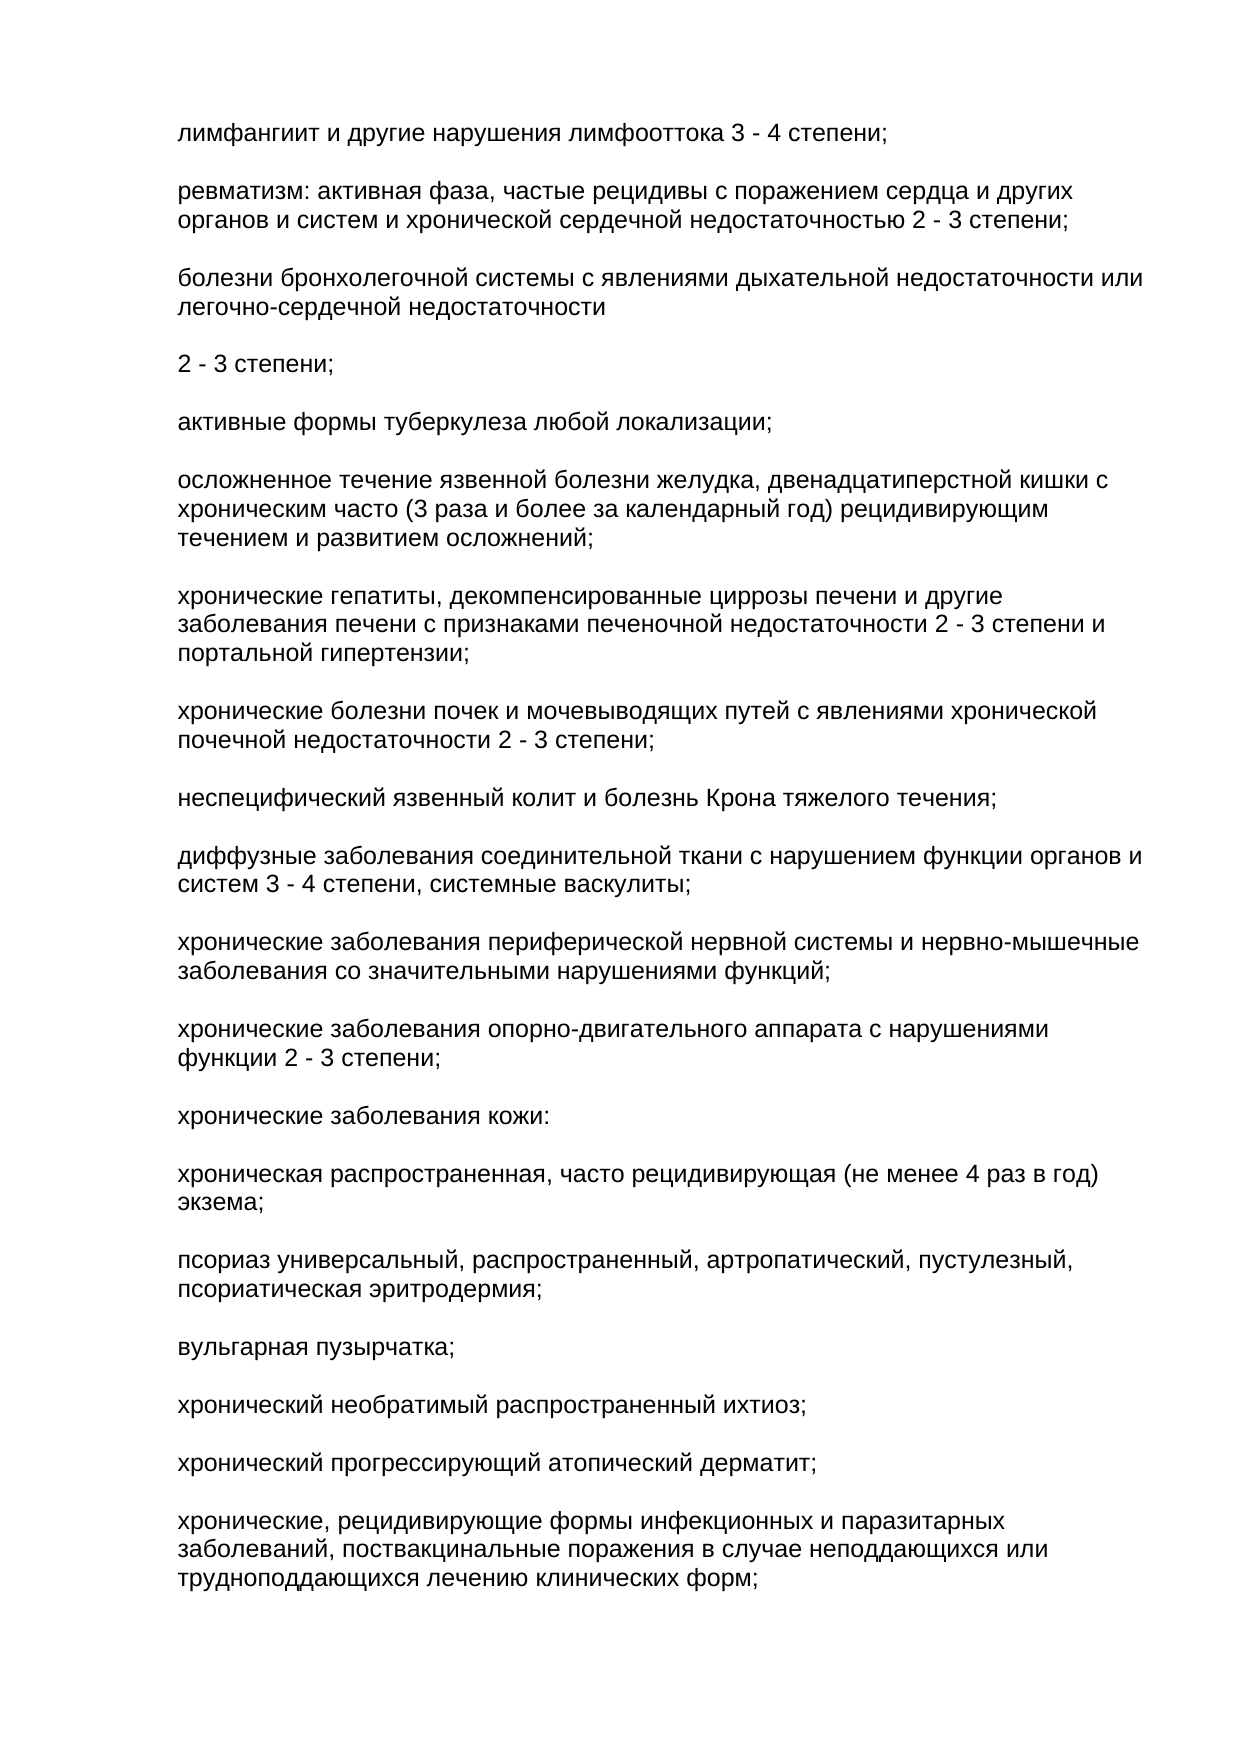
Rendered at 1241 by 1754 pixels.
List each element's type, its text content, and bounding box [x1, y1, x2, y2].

text хронические заболевания кожи: [177, 1101, 1152, 1129]
text хронические заболевания опорно-двигательного аппарата с нарушениями функции 2 - 3 степени; [177, 1014, 1152, 1071]
text неспецифический язвенный колит и болезнь Крона тяжелого течения; [177, 783, 1152, 811]
text псориаз универсальный, распространенный, артропатический, пустулезный, псориатическая эритродермия; [177, 1245, 1152, 1303]
text ревматизм: активная фаза, частые рецидивы с поражением сердца и других органов и систем и хронической сердечной недостаточностью 2 - 3 степени; [177, 176, 1152, 233]
text лимфангиит и другие нарушения лимфооттока 3 - 4 степени; [177, 118, 1152, 147]
text хронические болезни почек и мочевыводящих путей с явлениями хронической почечной недостаточности 2 - 3 степени; [177, 696, 1152, 753]
text болезни бронхолегочной системы с явлениями дыхательной недостаточности или легочно-сердечной недостаточности [177, 263, 1152, 320]
text хронические, рецидивирующие формы инфекционных и паразитарных заболеваний, поствакцинальные поражения в случае неподдающихся или трудноподдающихся лечению клинических форм; [177, 1506, 1152, 1592]
text активные формы туберкулеза любой локализации; [177, 407, 1152, 436]
text хронический необратимый распространенный ихтиоз; [177, 1390, 1152, 1418]
text хронические гепатиты, декомпенсированные циррозы печени и другие заболевания печени с признаками печеночной недостаточности 2 - 3 степени и портальной гипертензии; [177, 581, 1152, 667]
text хроническая распространенная, часто рецидивирующая (не менее 4 раз в год) экзема; [177, 1158, 1152, 1216]
text хронический прогрессирующий атопический дерматит; [177, 1448, 1152, 1476]
text вульгарная пузырчатка; [177, 1332, 1152, 1361]
text 2 - 3 степени; [177, 349, 1152, 378]
text осложненное течение язвенной болезни желудка, двенадцатиперстной кишки с хроническим часто (3 раза и более за календарный год) рецидивирующим течением и развитием осложнений; [177, 465, 1152, 551]
text диффузные заболевания соединительной ткани с нарушением функции органов и систем 3 - 4 степени, системные васкулиты; [177, 841, 1152, 898]
text хронические заболевания периферической нервной системы и нервно-мышечные заболевания со значительными нарушениями функций; [177, 927, 1152, 985]
